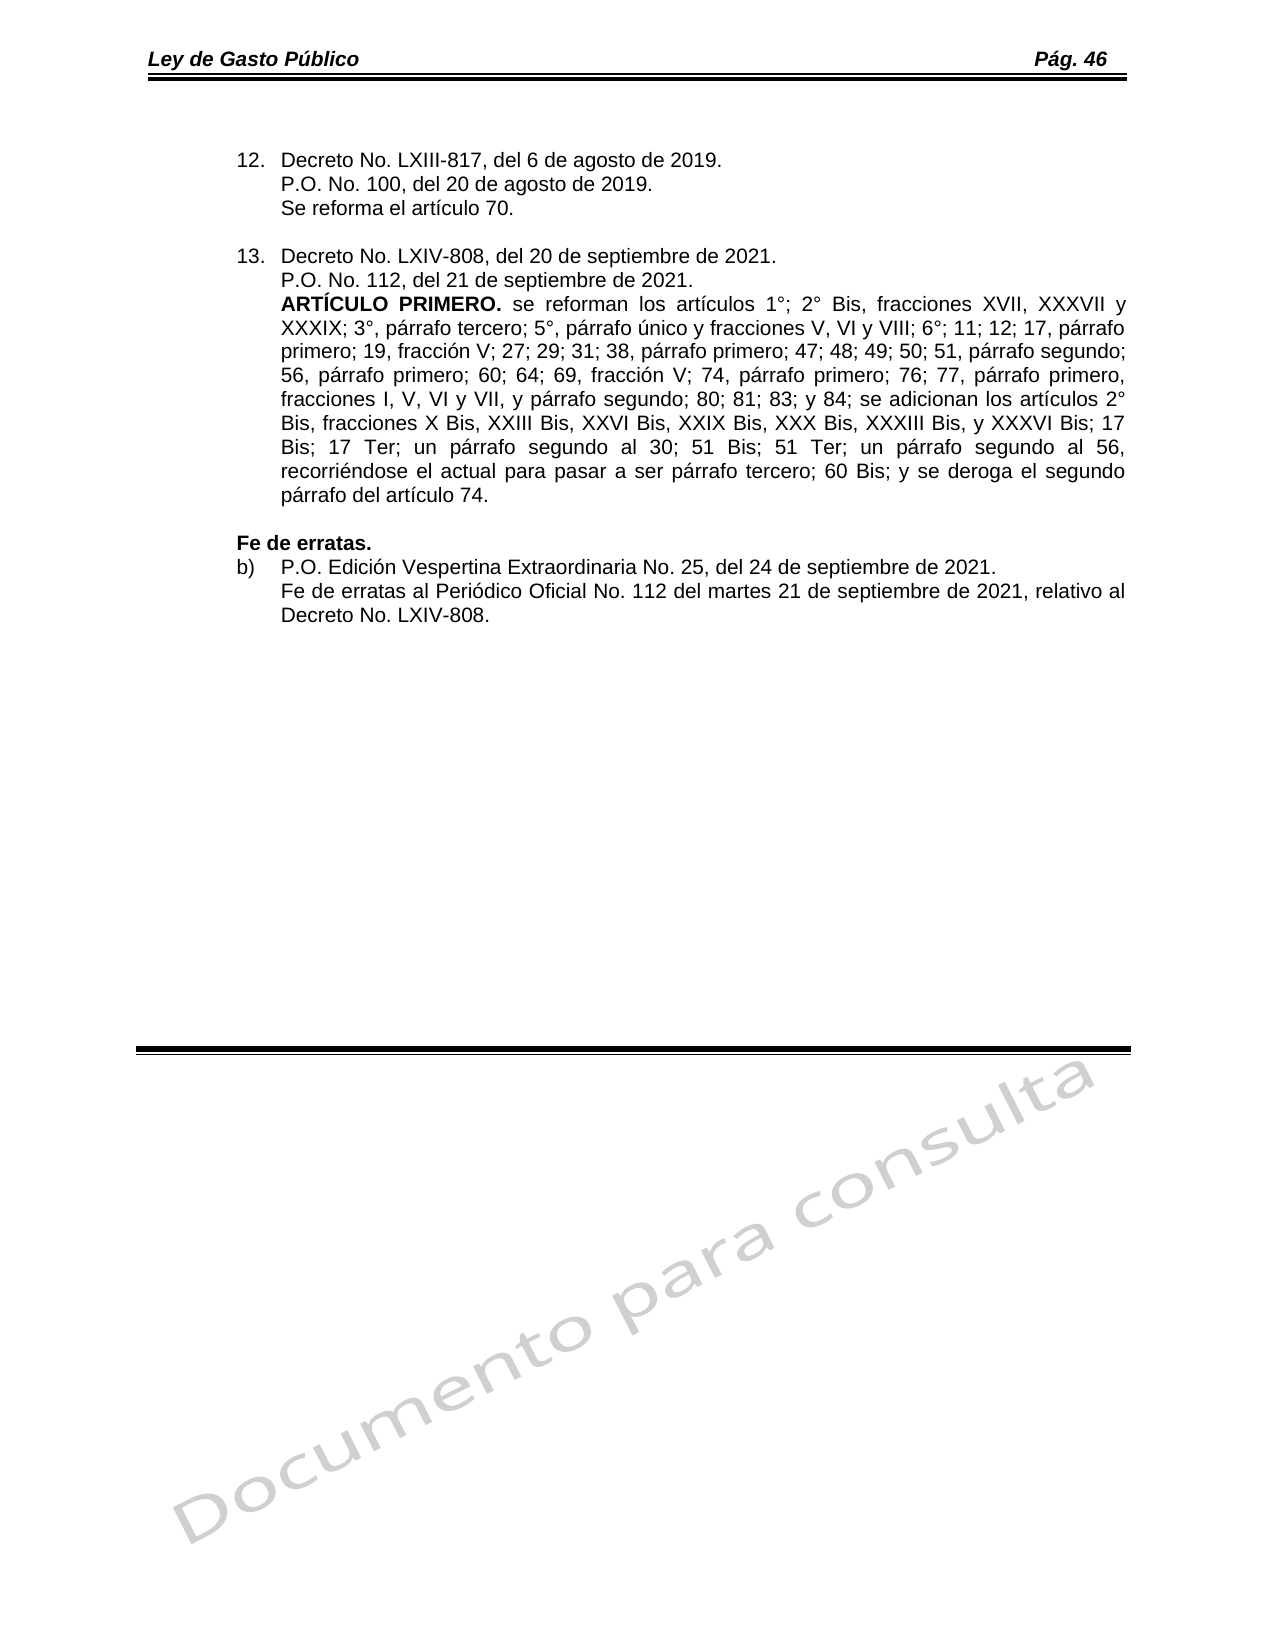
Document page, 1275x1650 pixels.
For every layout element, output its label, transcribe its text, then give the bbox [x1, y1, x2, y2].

text Fe de erratas. [236, 531, 1127, 555]
text Se reforma el artículo 70. [281, 196, 1127, 219]
text Fe de erratas al Periódico Oficial No. 112 del martes 21 de septiembre de 2021, relativo al Decreto No. LXIV-808. [281, 579, 1127, 627]
text 12. Decreto No. LXIII-817, del 6 de agosto de 2019. [236, 148, 1127, 172]
list P.O. Edición Vespertina Extraordinaria No. 25, del 24 de septiembre de 2021. [236, 555, 1127, 579]
text ARTÍCULO PRIMERO. se reforman los artículos 1°; 2° Bis, fracciones XVII, XXXVII y XXXIX; 3°, párrafo tercero; 5°, párrafo único y fracciones V, VI y VIII; 6°; 11; 12; 17, párrafo primero; 19, fracción V; 27; 29; 31; 38, párrafo primero; 47; 48; 49; 50; 51, párrafo segundo; 56, párrafo primero; 60; 64; 69, fracción V; 74, párrafo primero; 76; 77, párrafo primero, fracciones I, V, VI y VII, y párrafo segundo; 80; 81; 83; y 84; se adicionan los artículos 2° Bis, fracciones X Bis, XXIII Bis, XXVI Bis, XXIX Bis, XXX Bis, XXXIII Bis, y XXXVI Bis; 17 Bis; 17 Ter; un párrafo segundo al 30; 51 Bis; 51 Ter; un párrafo segundo al 56, recorriéndose el actual para pasar a ser párrafo tercero; 60 Bis; y se deroga el segundo párrafo del artículo 74. [281, 291, 1127, 507]
text 13. Decreto No. LXIV-808, del 20 de septiembre de 2021. [236, 243, 1127, 267]
text P.O. No. 100, del 20 de agosto de 2019. [281, 172, 1127, 196]
text P.O. No. 112, del 21 de septiembre de 2021. [281, 267, 1127, 291]
